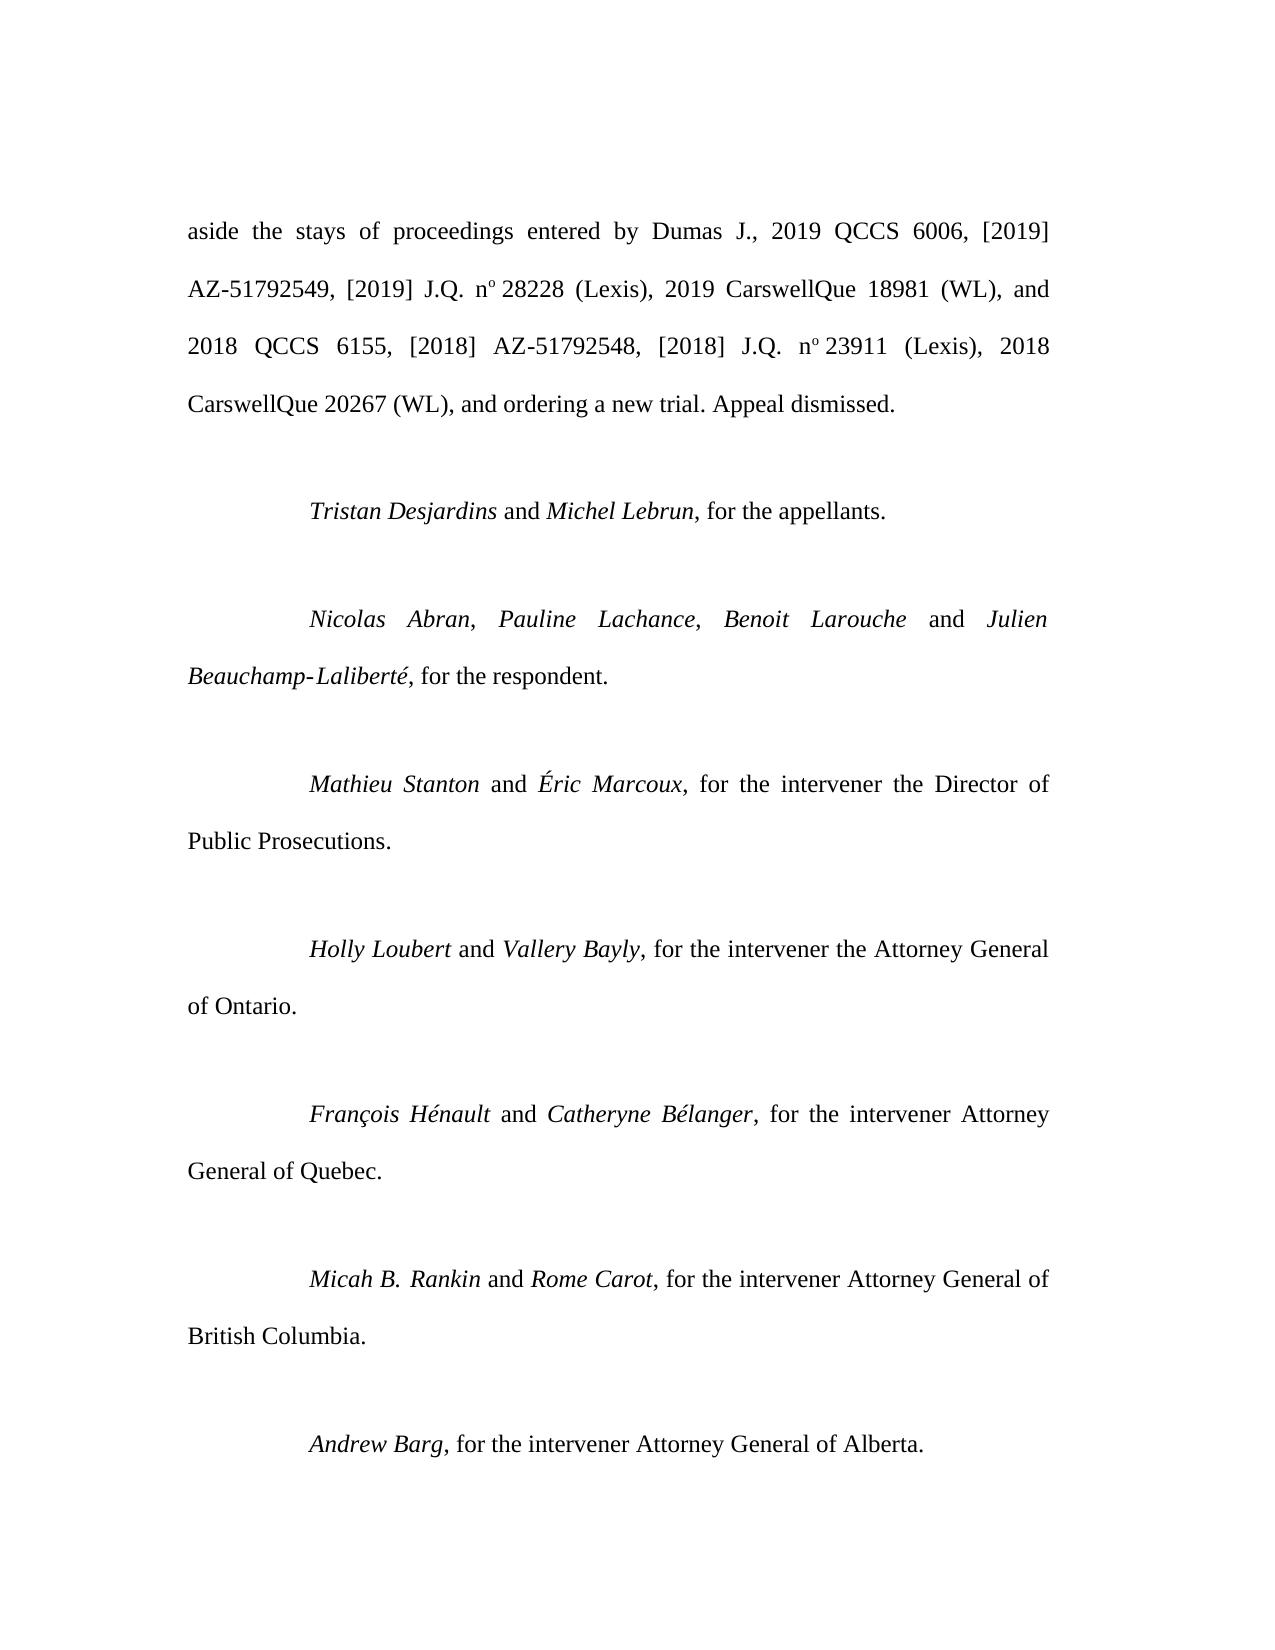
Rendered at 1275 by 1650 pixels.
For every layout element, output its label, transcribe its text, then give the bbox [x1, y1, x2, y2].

text François Hénault and Catheryne Bélanger, for the intervener Attorney General of Quebec. [187, 1099, 1050, 1185]
text Mathieu Stanton and Éric Marcoux, for the intervener the Director of Public Prosecutions. [187, 769, 1050, 855]
text Nicolas Abran, Pauline Lachance, Benoit Larouche and Julien Beauchamp-Laliberté, for the respondent. [187, 604, 1050, 690]
text Holly Loubert and Vallery Bayly, for the intervener the Attorney General of Ontario. [187, 934, 1050, 1020]
text Andrew Barg, for the intervener Attorney General of Alberta. [187, 1429, 1050, 1458]
text Micah B. Rankin and Rome Carot, for the intervener Attorney General of British Columbia. [187, 1264, 1050, 1350]
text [187, 216, 1050, 418]
text Tristan Desjardins and Michel Lebrun, for the appellants. [187, 496, 1050, 525]
